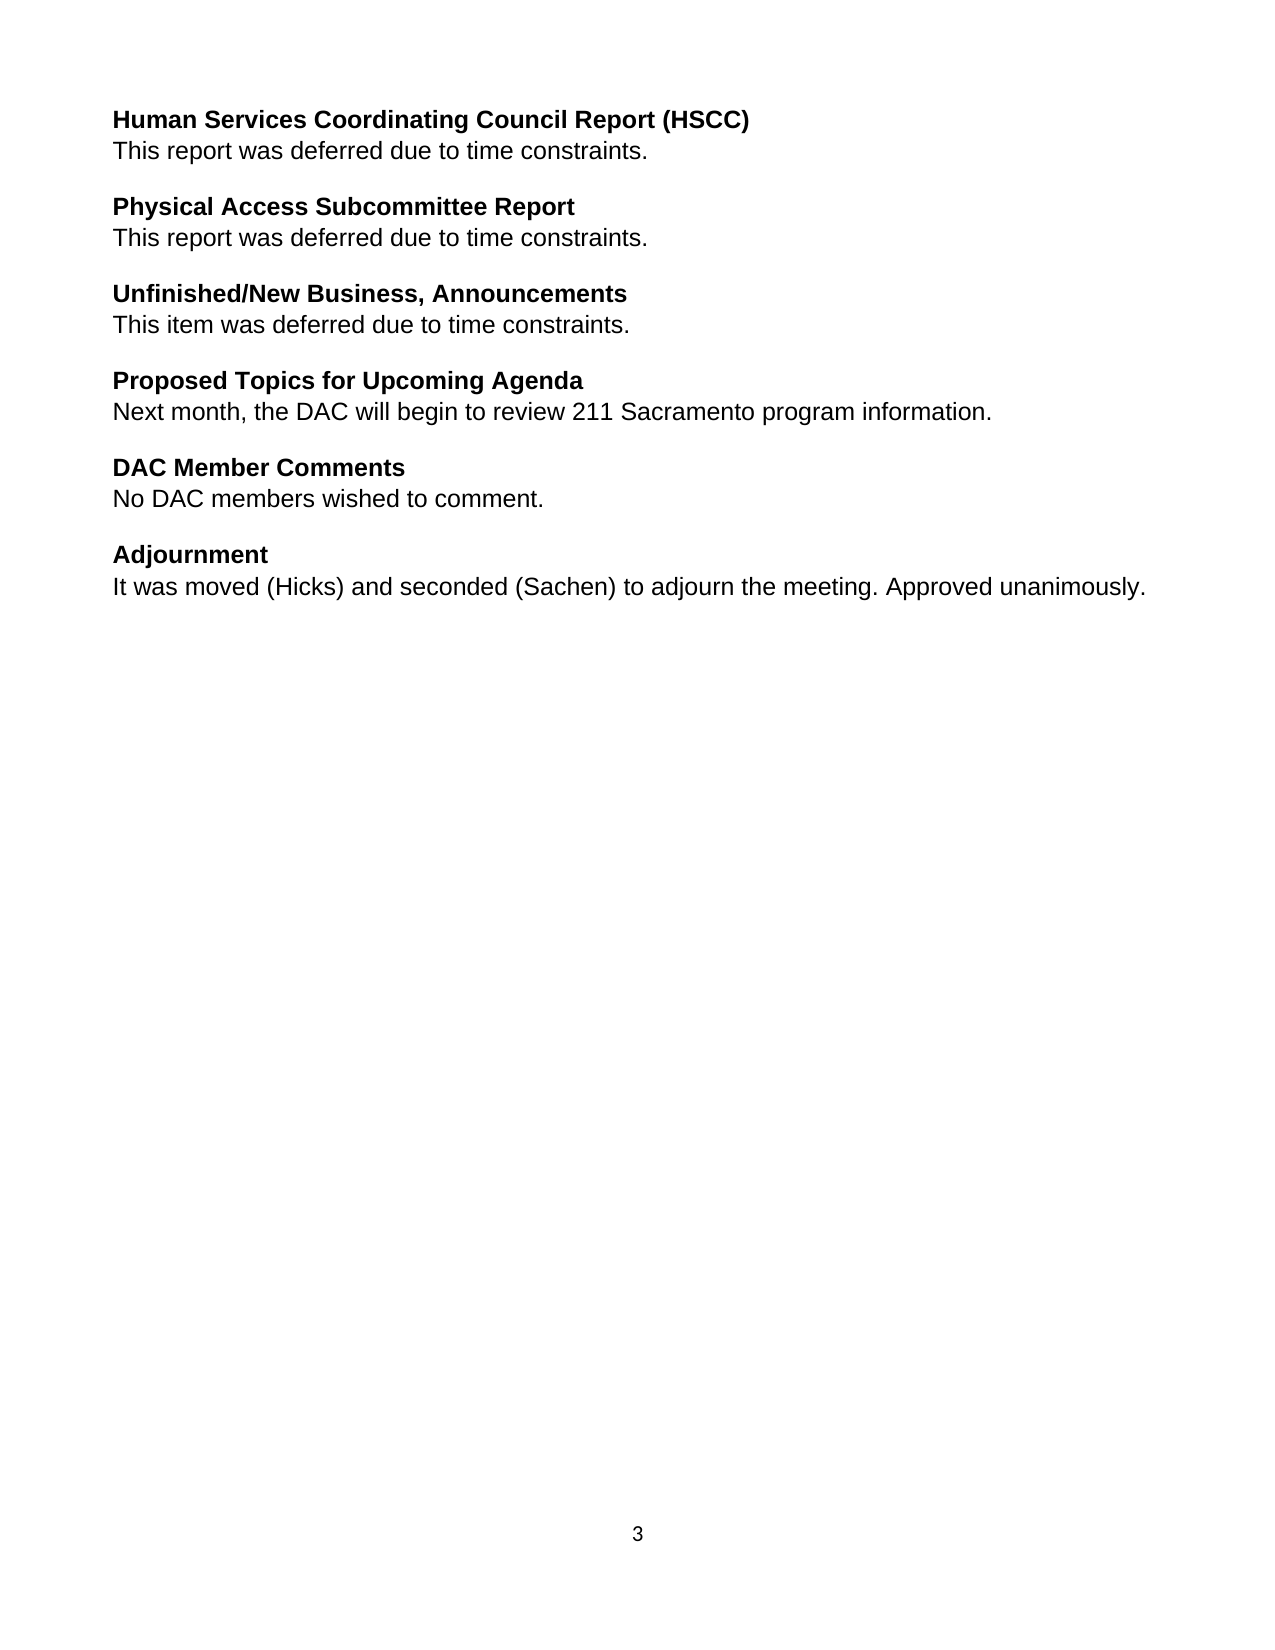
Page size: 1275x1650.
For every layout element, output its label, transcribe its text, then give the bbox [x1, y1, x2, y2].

text Proposed Topics for Upcoming Agenda [112, 366, 1162, 395]
text Next month, the DAC will begin to review 211 Sacramento program information. [112, 397, 1162, 426]
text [112, 223, 1162, 252]
text Human Services Coordinating Council Report (HSCC) [112, 105, 1162, 134]
text DAC Member Comments [112, 453, 1162, 482]
text This item was deferred due to time constraints. [112, 310, 1162, 339]
text Adjournment [112, 540, 1162, 569]
text No DAC members wished to comment. [112, 484, 1162, 513]
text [112, 136, 1162, 165]
text Physical Access Subcommittee Report [112, 192, 1162, 221]
text Unfinished/New Business, Announcements [112, 279, 1162, 308]
text It was moved (Hicks) and seconded (Sachen) to adjourn the meeting. Approved unanimously. [112, 571, 1162, 600]
